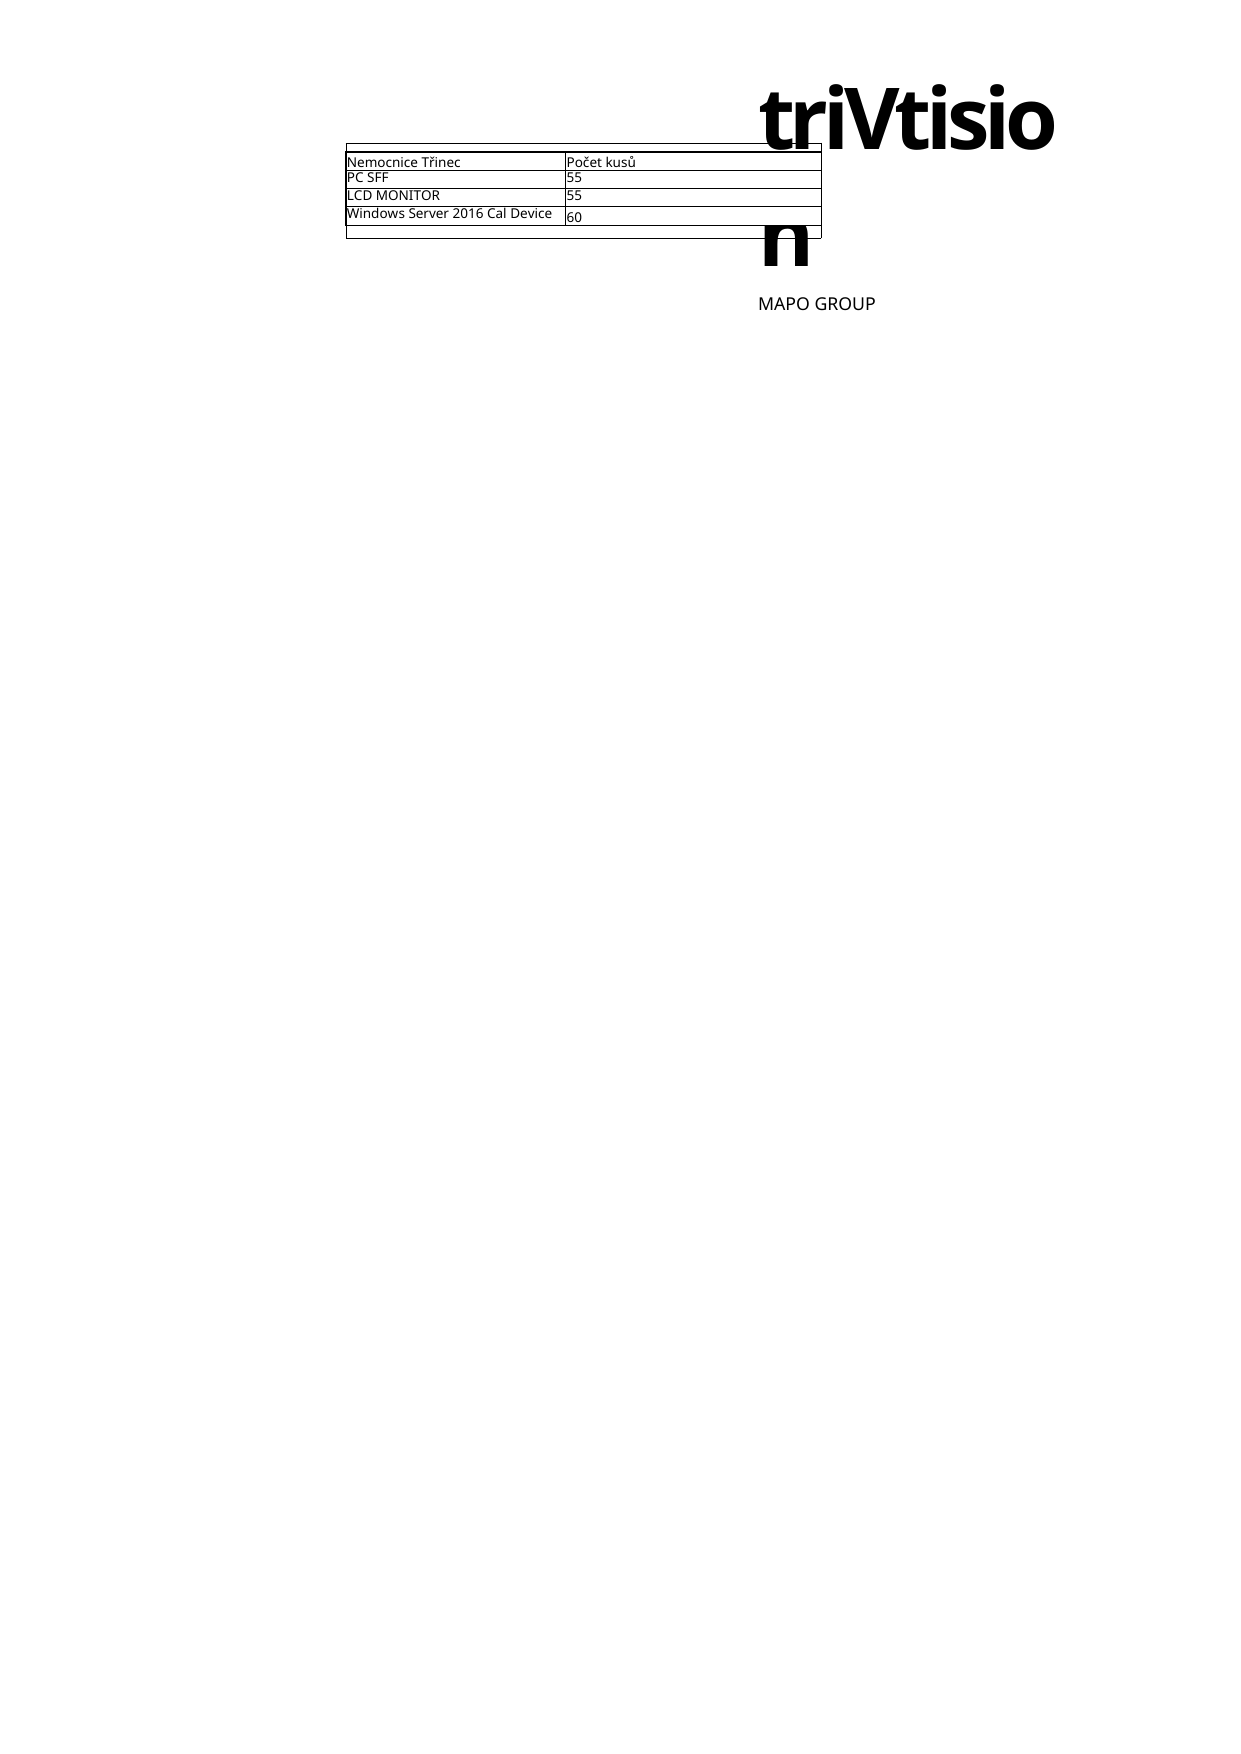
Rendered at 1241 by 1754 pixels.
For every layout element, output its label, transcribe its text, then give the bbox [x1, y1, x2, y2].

table_header Nemocnice Třinec [347, 153, 565, 170]
table_cell 55 [566, 189, 821, 206]
table_cell Windows Server 2016 Cal Device [347, 207, 565, 225]
table_header Počet kusů [566, 153, 821, 170]
table_cell 60 [566, 207, 821, 225]
table_cell PC SFF [347, 171, 565, 188]
table_cell 55 [566, 171, 821, 188]
table_cell LCD MONITOR [347, 189, 565, 206]
